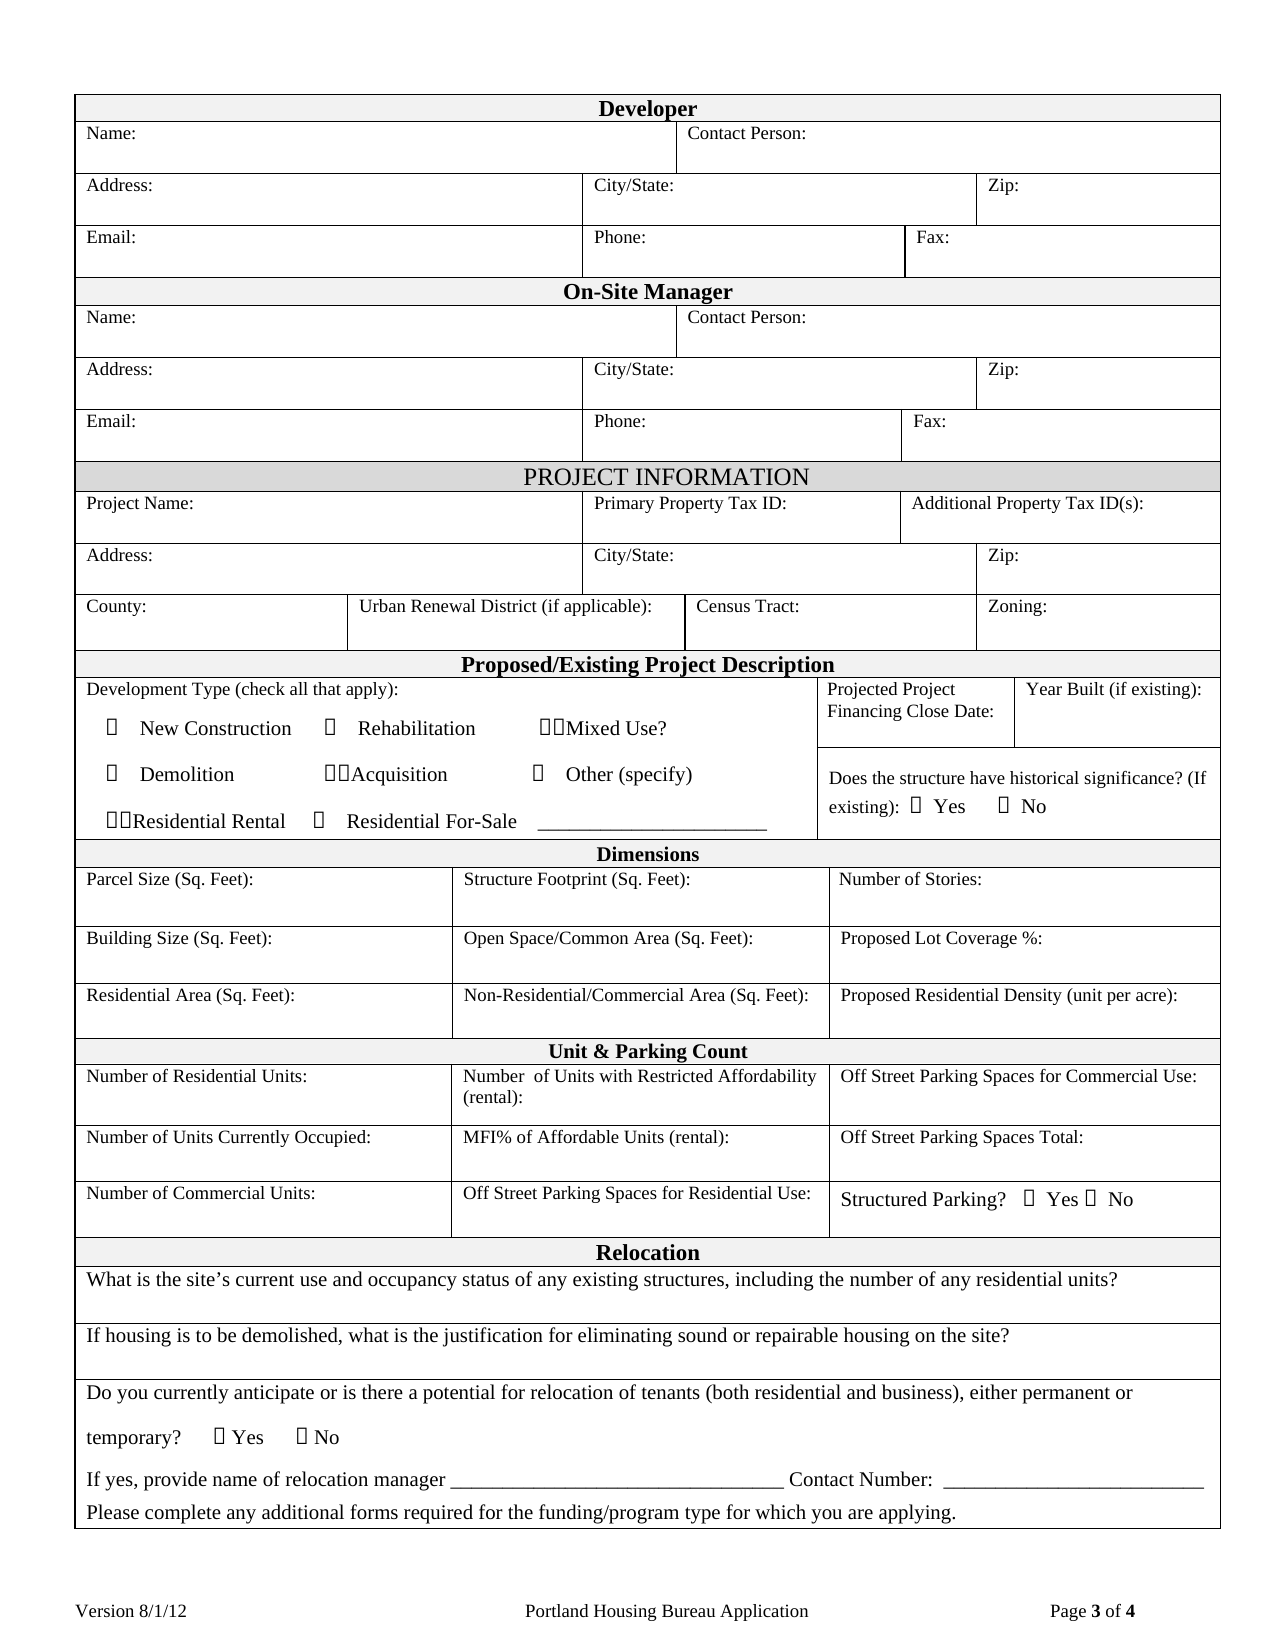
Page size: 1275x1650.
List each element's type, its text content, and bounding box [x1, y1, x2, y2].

table_cell Address: [76, 358, 582, 409]
table_cell Year Built (if existing): [1015, 678, 1220, 747]
table_cell Address: [76, 174, 582, 225]
table_cell Off Street Parking Spaces Total: [830, 1126, 1220, 1181]
table_cell Proposed Lot Coverage %: [830, 927, 1220, 982]
table_cell Email: [76, 410, 582, 461]
table_cell MFI% of Affordable Units (rental): [452, 1126, 829, 1181]
table_cell Building Size (Sq. Feet): [76, 927, 452, 982]
table_cell Census Tract: [686, 595, 976, 650]
table_cell Development Type (check all that apply):  New Construction  Rehabilitation Mixed Use?  Demolition Acquisition  Other (specify) Residential Rental  Residential For-Sale ______________________ [76, 678, 817, 839]
table_cell On-Site Manager [76, 278, 1220, 305]
table_cell Non-Residential/Commercial Area (Sq. Feet): [453, 984, 829, 1038]
table_cell Projected Project Financing Close Date: [818, 678, 1014, 747]
table_cell Parcel Size (Sq. Feet): [76, 868, 452, 926]
table_cell Number of Stories: [830, 868, 1220, 926]
table_cell Address: [76, 544, 582, 594]
table_cell Proposed/Existing Project Description [76, 651, 1220, 677]
table_cell Name: [76, 306, 676, 357]
table_cell Number of Residential Units: [76, 1065, 451, 1125]
table_cell Primary Property Tax ID: [583, 492, 900, 542]
table_cell Structured Parking?  Yes  No [830, 1182, 1220, 1237]
table_cell What is the site’s current use and occupancy status of any existing structures, including the number of any residential units? [76, 1267, 1220, 1322]
table_cell Phone: [583, 226, 904, 277]
table_cell Do you currently anticipate or is there a potential for relocation of tenants (both residential and business), either permanent or temporary?  Yes  No If yes, provide name of relocation manager ________________________________ Contact Number: _________________________ Please complete any additional forms required for the funding/program type for which you are applying. [76, 1380, 1220, 1528]
table_cell Off Street Parking Spaces for Commercial Use: [830, 1065, 1220, 1125]
table_cell City/State: [583, 174, 976, 225]
table_cell Number of Units Currently Occupied: [76, 1126, 451, 1181]
table_cell Phone: [583, 410, 901, 461]
table_cell Fax: [906, 226, 1220, 277]
table_cell Structure Footprint (Sq. Feet): [453, 868, 829, 926]
table_cell If housing is to be demolished, what is the justification for eliminating sound or repairable housing on the site? [76, 1324, 1220, 1379]
table_cell County: [76, 595, 347, 650]
table_header Developer [76, 95, 1220, 121]
table_cell Project Name: [76, 492, 582, 542]
table_cell PROJECT INFORMATION [76, 462, 1220, 491]
table_cell Zip: [977, 174, 1220, 225]
table_cell Zoning: [977, 595, 1220, 650]
table_cell Name: [76, 122, 676, 173]
table_cell Open Space/Common Area (Sq. Feet): [453, 927, 829, 982]
table_cell Email: [76, 226, 582, 277]
table_cell Dimensions [76, 840, 1220, 867]
table_cell Number of Commercial Units: [76, 1182, 451, 1237]
table_cell Off Street Parking Spaces for Residential Use: [452, 1182, 829, 1237]
table_cell Residential Area (Sq. Feet): [76, 984, 452, 1038]
table_cell Additional Property Tax ID(s): [901, 492, 1220, 542]
table_cell Urban Renewal District (if applicable): [348, 595, 684, 650]
table_cell Relocation [76, 1238, 1220, 1266]
table_cell Contact Person: [677, 122, 1220, 173]
table_cell City/State: [583, 358, 976, 409]
table_cell Fax: [902, 410, 1220, 461]
table_cell Does the structure have historical significance? (If existing):  Yes  No [818, 748, 1220, 839]
table_cell City/State: [583, 544, 976, 594]
table_cell Zip: [977, 544, 1220, 594]
table_cell Number of Units with Restricted Affordability (rental): [452, 1065, 829, 1125]
table_cell Proposed Residential Density (unit per acre): [830, 984, 1220, 1038]
table_cell Contact Person: [677, 306, 1220, 357]
table_cell Zip: [977, 358, 1220, 409]
table_cell Unit & Parking Count [76, 1039, 1220, 1063]
